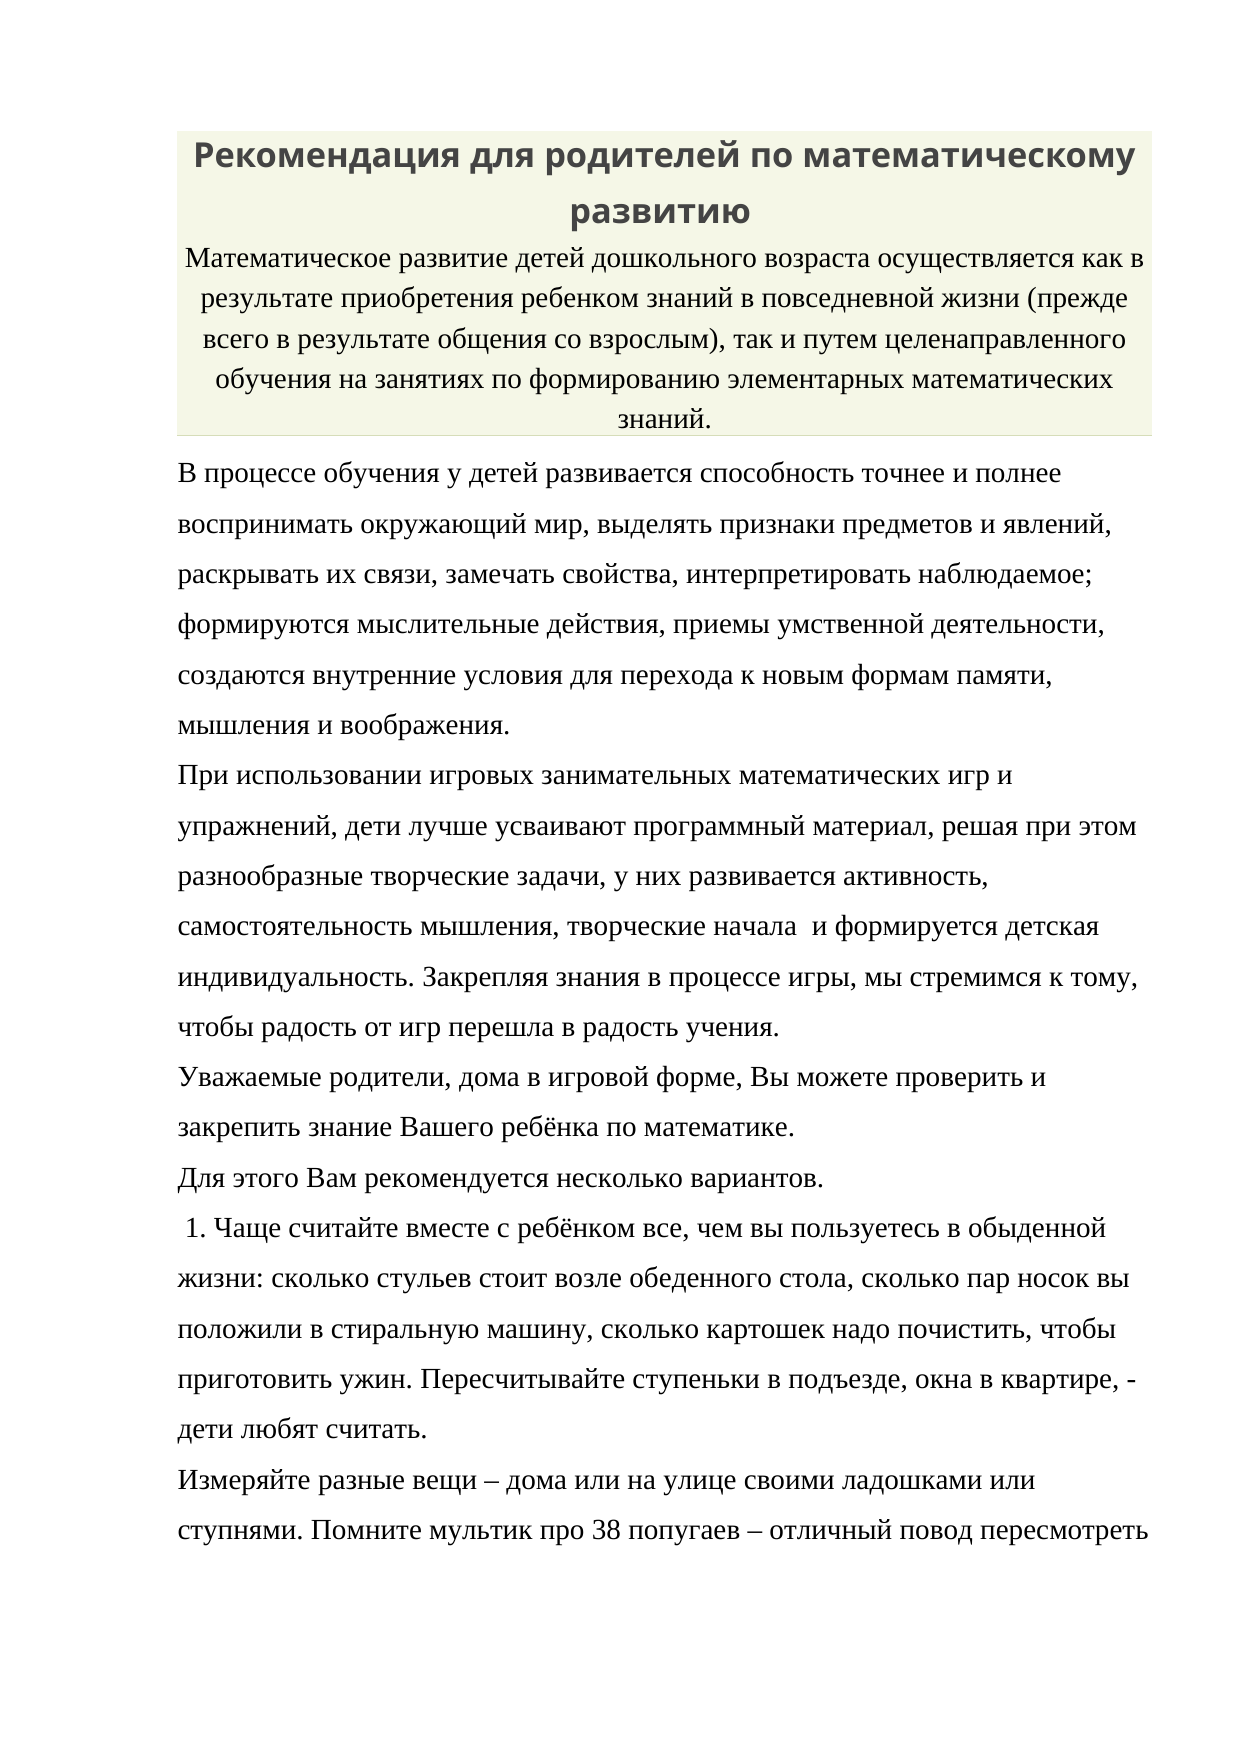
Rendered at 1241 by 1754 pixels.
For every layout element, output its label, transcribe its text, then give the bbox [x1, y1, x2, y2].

text Для этого Вам рекомендуется несколько вариантов. [177, 1160, 1152, 1193]
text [177, 1462, 1152, 1546]
text Рекомендация для родителей по математическому развитию Математическое развитие детей дошкольного возраста осуществляется как в результате приобретения ребенком знаний в повседневной жизни (прежде всего в результате общения со взрослым), так и путем целенаправленного обучения на занятиях по формированию элементарных математических знаний. [177, 131, 1152, 435]
text Уважаемые родители, дома в игровой форме, Вы можете проверить и закрепить знание Вашего ребёнка по математике. [177, 1059, 1152, 1143]
text При использовании игровых занимательных математических игр и упражнений, дети лучше усваивают программный материал, решая при этом разнообразные творческие задачи, у них развивается активность, самостоятельность мышления, творческие начала и формируется детская индивидуальность. Закрепляя знания в процессе игры, мы стремимся к тому, чтобы радость от игр перешла в радость учения. [177, 757, 1152, 1042]
text В процессе обучения у детей развивается способность точнее и полнее воспринимать окружающий мир, выделять признаки предметов и явлений, раскрывать их связи, замечать свойства, интерпретировать наблюдаемое; формируются мыслительные действия, приемы умственной деятельности, создаются внутренние условия для перехода к новым формам памяти, мышления и воображения. [177, 456, 1152, 741]
text 1. Чаще считайте вместе с ребёнком все, чем вы пользуетесь в обыденной жизни: сколько стульев стоит возле обеденного стола, сколько пар носок вы положили в стиральную машину, сколько картошек надо почистить, чтобы приготовить ужин. Пересчитывайте ступеньки в подъезде, окна в квартире, - дети любят считать. [177, 1210, 1152, 1445]
